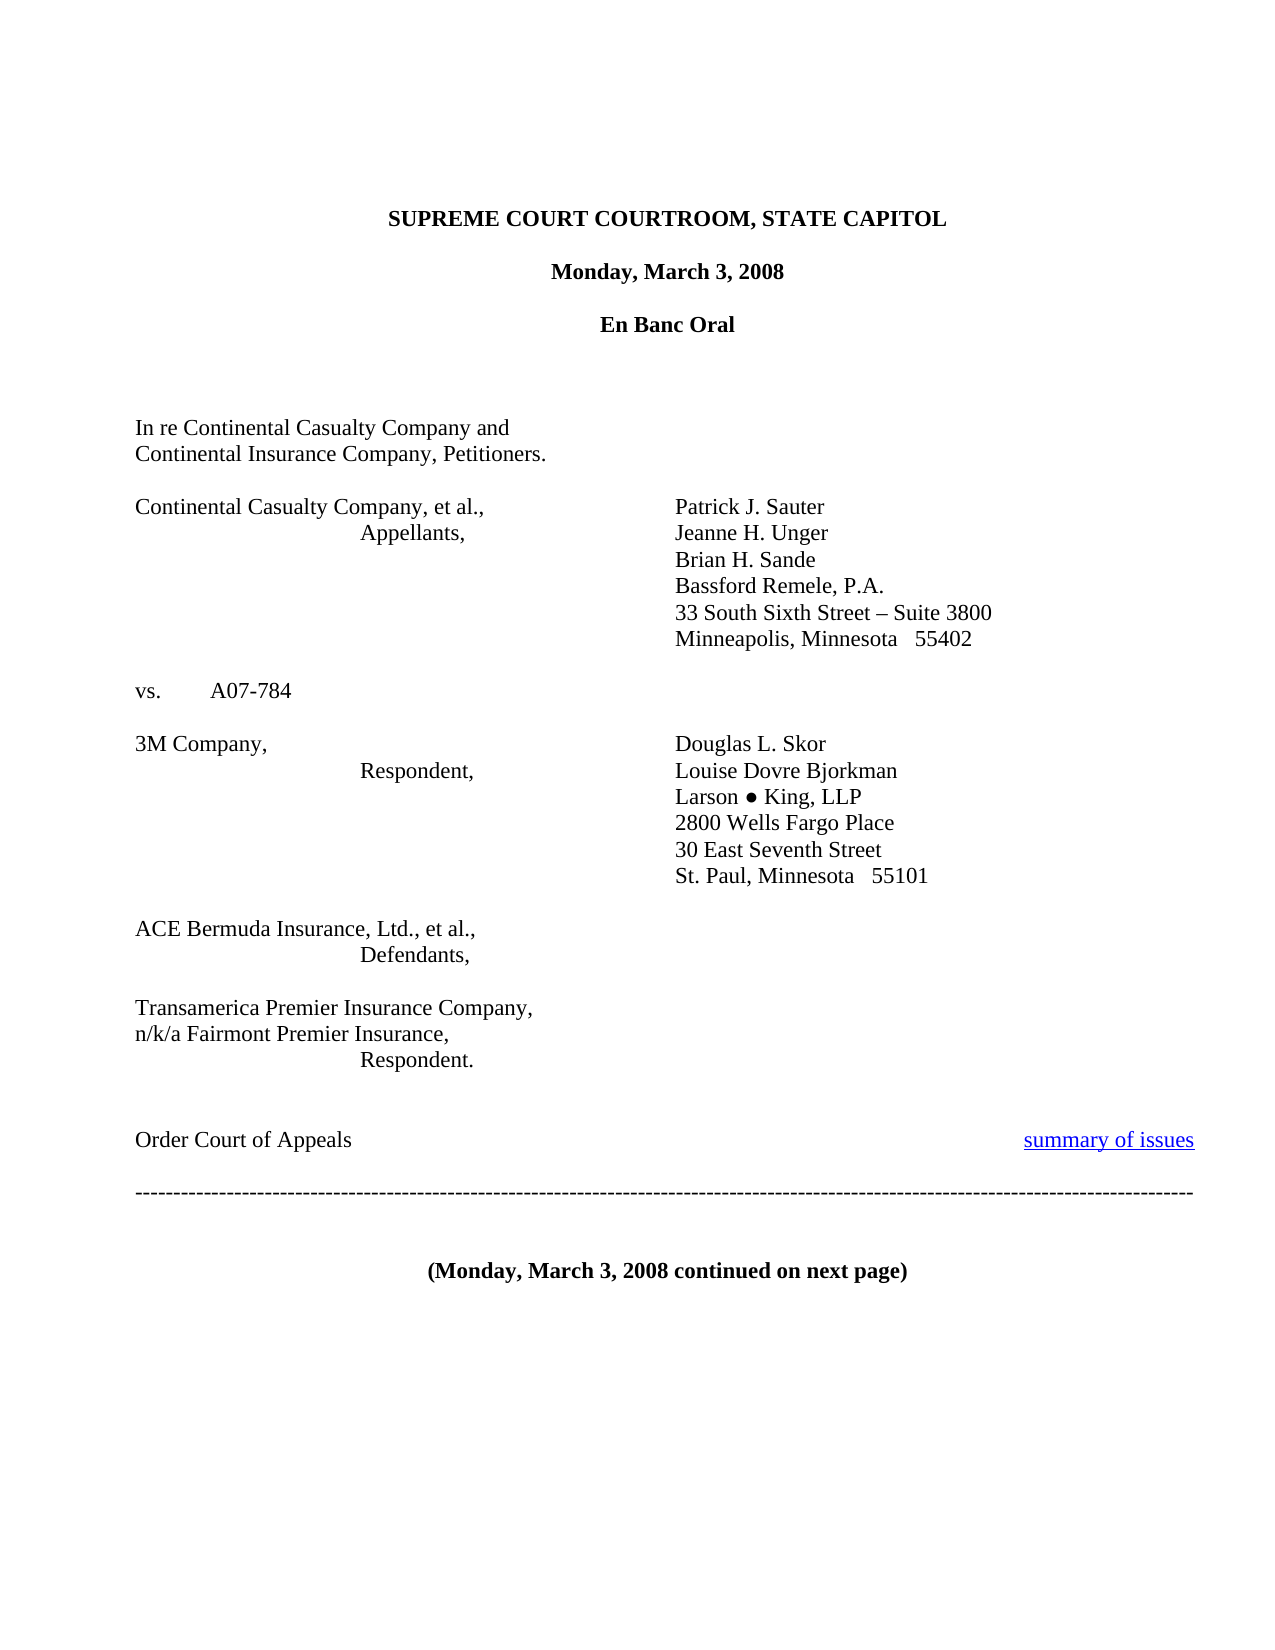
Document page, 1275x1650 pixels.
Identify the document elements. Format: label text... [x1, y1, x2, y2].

text Transamerica Premier Insurance Company, [135, 994, 600, 1020]
text 30 East Seventh Street [675, 836, 1200, 862]
text ACE Bermuda Insurance, Ltd., et al., [135, 915, 600, 941]
text Defendants, [135, 941, 600, 967]
text Order Court of Appeals summary of issues [135, 1126, 1200, 1152]
text ------------------------------------------------------------------------------------------------------------------------------------------- [135, 1178, 1200, 1205]
text Continental Casualty Company, et al., [135, 493, 600, 519]
text Brian H. Sande [675, 546, 1200, 572]
text St. Paul, Minnesota 55101 [675, 862, 1200, 888]
text Louise Dovre Bjorkman [675, 757, 1200, 783]
text In re Continental Casualty Company and [135, 414, 600, 440]
subtitle En Banc Oral [135, 311, 1200, 337]
text Respondent, [135, 757, 600, 783]
text Respondent. [135, 1047, 600, 1073]
text Minneapolis, Minnesota 55402 [675, 625, 1200, 651]
text (Monday, March 3, 2008 continued on next page) [135, 1257, 1200, 1284]
text vs. A07-784 [135, 678, 600, 704]
text Appellants, [135, 519, 600, 546]
text 3M Company, [135, 730, 600, 757]
text Patrick J. Sauter [675, 493, 1200, 519]
text n/k/a Fairmont Premier Insurance, [135, 1020, 600, 1047]
text Douglas L. Skor [675, 730, 1200, 757]
text 33 South Sixth Street – Suite 3800 [675, 598, 1200, 625]
subtitle Monday, March 3, 2008 [135, 258, 1200, 284]
text Larson ● King, LLP [675, 783, 1200, 809]
subtitle SUPREME COURT COURTROOM, STATE CAPITOL [135, 206, 1200, 232]
text Continental Insurance Company, Petitioners. [135, 440, 600, 467]
text 2800 Wells Fargo Place [675, 809, 1200, 836]
text Bassford Remele, P.A. [675, 572, 1200, 598]
text Jeanne H. Unger [675, 519, 1200, 546]
